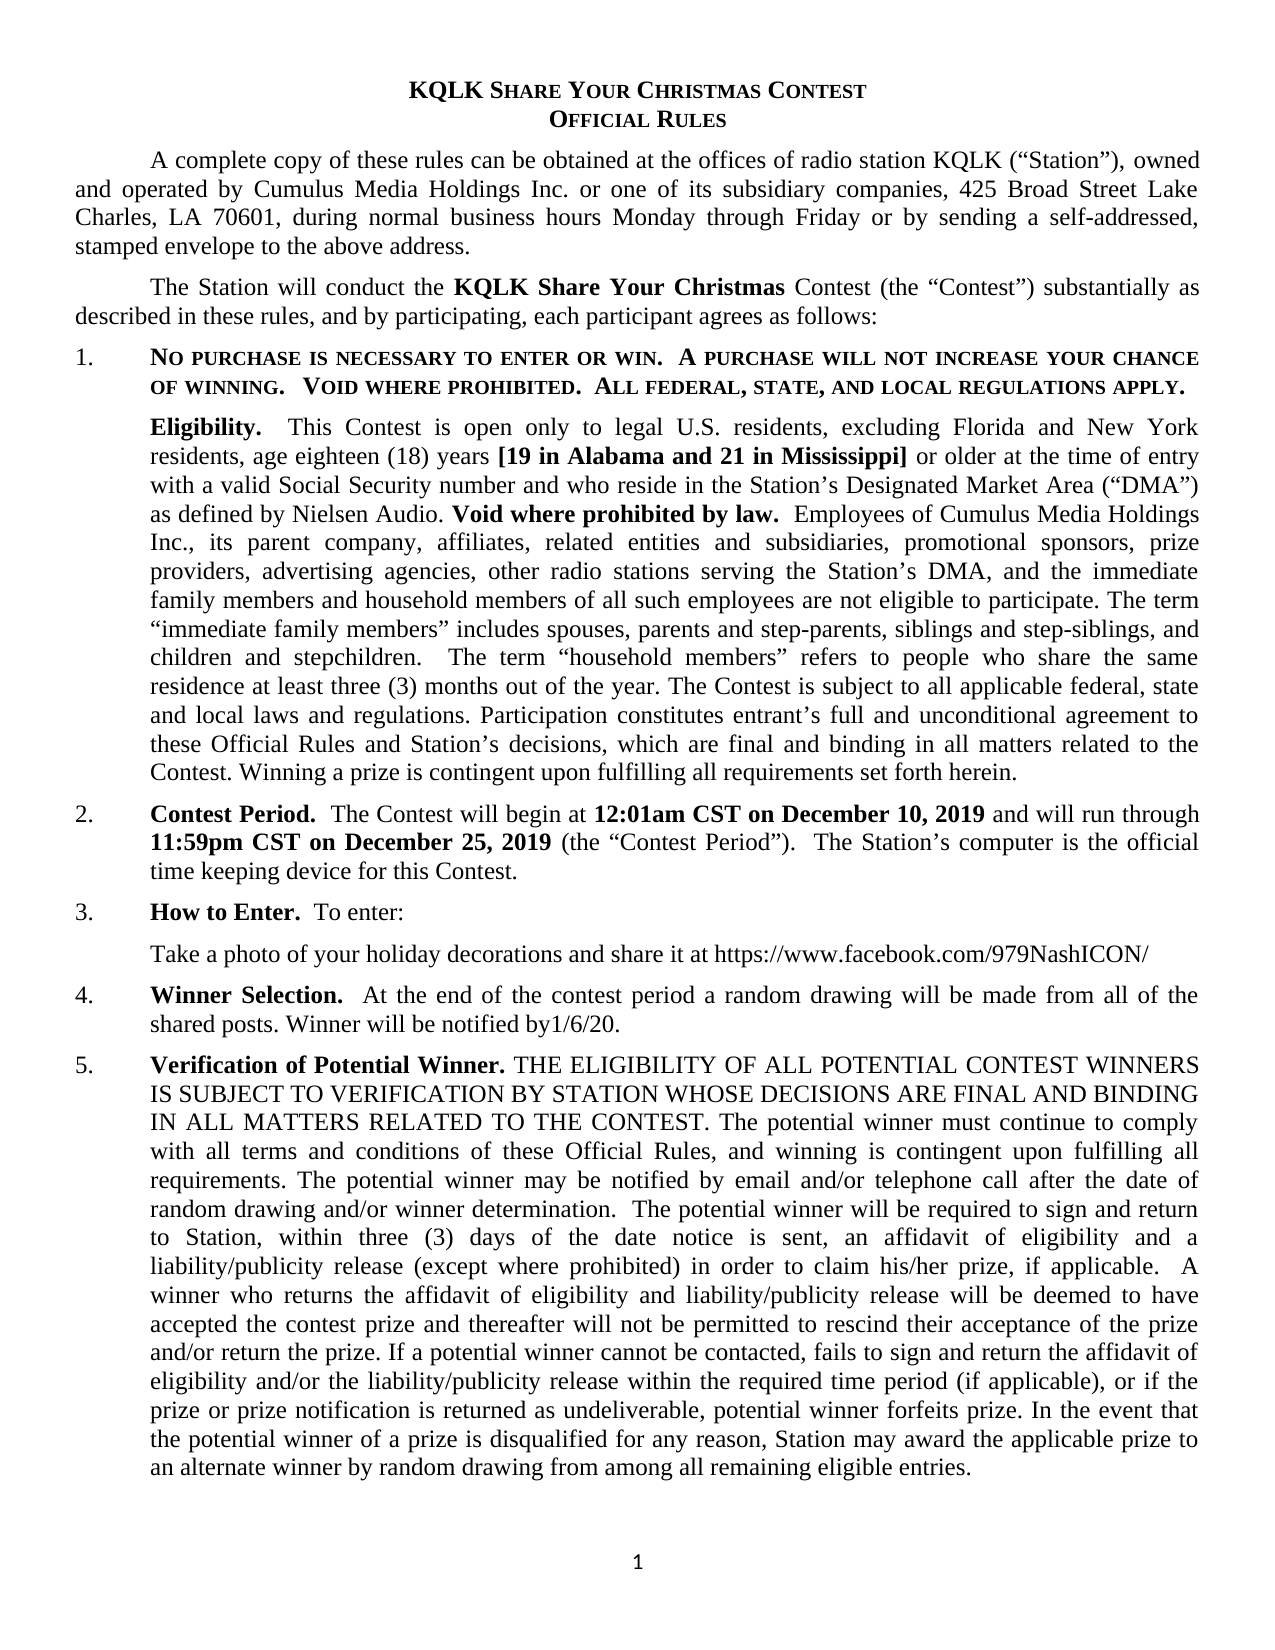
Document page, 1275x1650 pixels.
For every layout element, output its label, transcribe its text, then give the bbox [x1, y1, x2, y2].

text KQLK Share Your Christmas Contest Official Rules [75, 75, 1200, 132]
text A complete copy of these rules can be obtained at the offices of radio station KQLK (“Station”), owned and operated by Cumulus Media Holdings Inc. or one of its subsidiary companies, 425 Broad Street Lake Charles, LA 70601, during normal business hours Monday through Friday or by sending a self-addressed, stamped envelope to the above address. [75, 145, 1200, 260]
list How to Enter. To enter: [75, 897, 1200, 926]
list Contest Period. The Contest will begin at 12:01am CST on December 10, 2019 and will run through 11:59pm CST on December 25, 2019 (the “Contest Period”). The Station’s computer is the official time keeping device for this Contest. [75, 799, 1200, 885]
list No purchase is necessary to enter or win. A purchase will not increase your chance of winning. Void where prohibited. All federal, state, and local regulations apply. [75, 342, 1200, 400]
text The Station will conduct the KQLK Share Your Christmas Contest (the “Contest”) substantially as described in these rules, and by participating, each participant agrees as follows: [75, 272, 1200, 330]
list Verification of Potential Winner. THE ELIGIBILITY OF ALL POTENTIAL CONTEST WINNERS IS SUBJECT TO VERIFICATION BY STATION WHOSE DECISIONS ARE FINAL AND BINDING IN ALL MATTERS RELATED TO THE CONTEST. The potential winner must continue to comply with all terms and conditions of these Official Rules, and winning is contingent upon fulfilling all requirements. The potential winner may be notified by email and/or telephone call after the date of random drawing and/or winner determination. The potential winner will be required to sign and return to Station, within three (3) days of the date notice is sent, an affidavit of eligibility and a liability/publicity release (except where prohibited) in order to claim his/her prize, if applicable. A winner who returns the affidavit of eligibility and liability/publicity release will be deemed to have accepted the contest prize and thereafter will not be permitted to rescind their acceptance of the prize and/or return the prize. If a potential winner cannot be contacted, fails to sign and return the affidavit of eligibility and/or the liability/publicity release within the required time period (if applicable), or if the prize or prize notification is returned as undeliverable, potential winner forfeits prize. In the event that the potential winner of a prize is disqualified for any reason, Station may award the applicable prize to an alternate winner by random drawing from among all remaining eligible entries. [75, 1050, 1200, 1481]
text Take a photo of your holiday decorations and share it at https://www.facebook.com/979NashICON/ [150, 939, 1200, 967]
list Winner Selection. At the end of the contest period a random drawing will be made from all of the shared posts. Winner will be notified by1/6/20. [75, 980, 1200, 1037]
text Eligibility. This Contest is open only to legal U.S. residents, excluding Florida and New York residents, age eighteen (18) years [19 in Alabama and 21 in Mississippi] or older at the time of entry with a valid Social Security number and who reside in the Station’s Designated Market Area (“DMA”) as defined by Nielsen Audio. Void where prohibited by law. Employees of Cumulus Media Holdings Inc., its parent company, affiliates, related entities and subsidiaries, promotional sponsors, prize providers, advertising agencies, other radio stations serving the Station’s DMA, and the immediate family members and household members of all such employees are not eligible to participate. The term “immediate family members” includes spouses, parents and step-parents, siblings and step-siblings, and children and stepchildren. The term “household members” refers to people who share the same residence at least three (3) months out of the year. The Contest is subject to all applicable federal, state and local laws and regulations. Participation constitutes entrant’s full and unconditional agreement to these Official Rules and Station’s decisions, which are final and binding in all matters related to the Contest. Winning a prize is contingent upon fulfilling all requirements set forth herein. [150, 412, 1200, 786]
